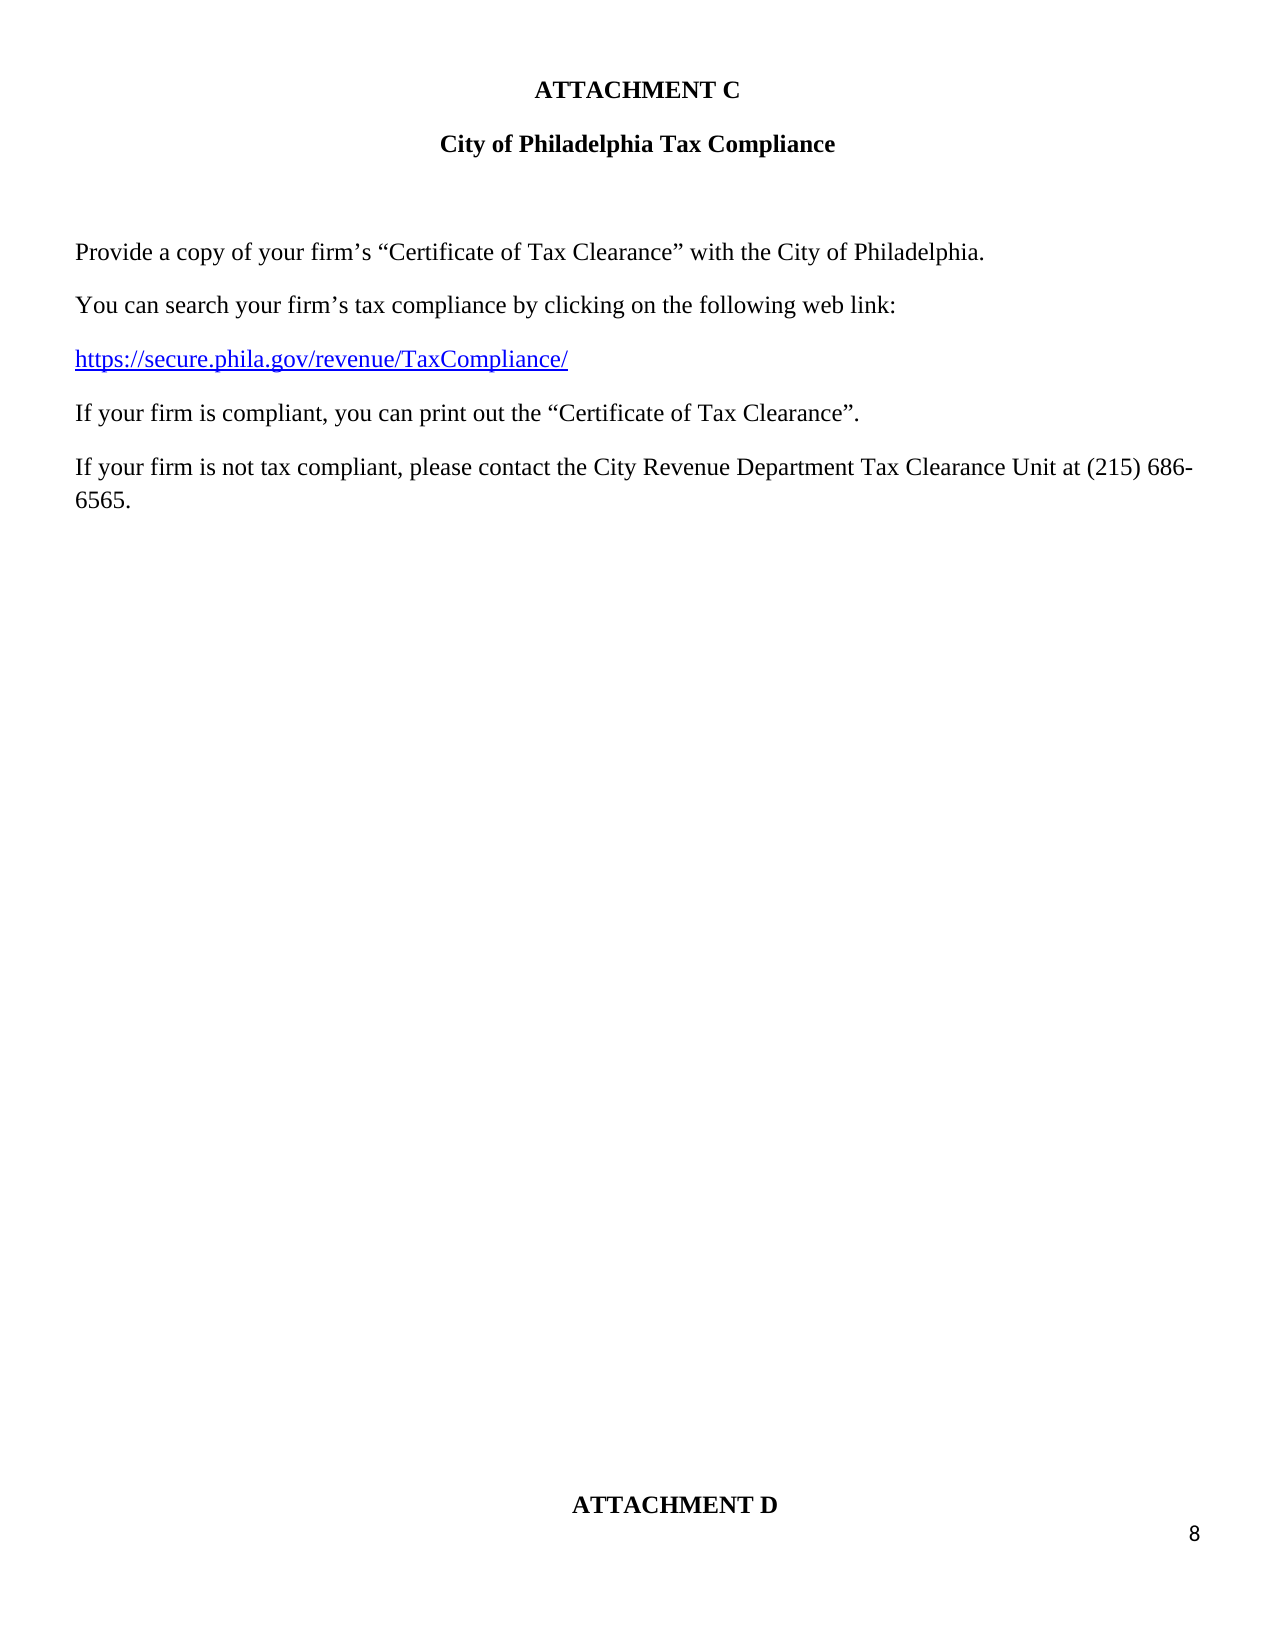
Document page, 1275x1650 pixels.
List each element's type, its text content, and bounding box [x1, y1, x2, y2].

text https://secure.phila.gov/revenue/TaxCompliance/ [75, 344, 1200, 373]
text City of Philadelphia Tax Compliance [75, 129, 1200, 158]
text ATTACHMENT C [75, 75, 1200, 104]
text If your firm is not tax compliant, please contact the City Revenue Department Tax Clearance Unit at (215) 686-6565. [75, 452, 1200, 514]
text ATTACHMENT D [150, 1490, 1200, 1518]
text Provide a copy of your firm’s “Certificate of Tax Clearance” with the City of Philadelphia. [75, 237, 1200, 265]
text You can search your firm’s tax compliance by clicking on the following web link: [75, 290, 1200, 319]
text If your firm is compliant, you can print out the “Certificate of Tax Clearance”. [75, 398, 1200, 427]
